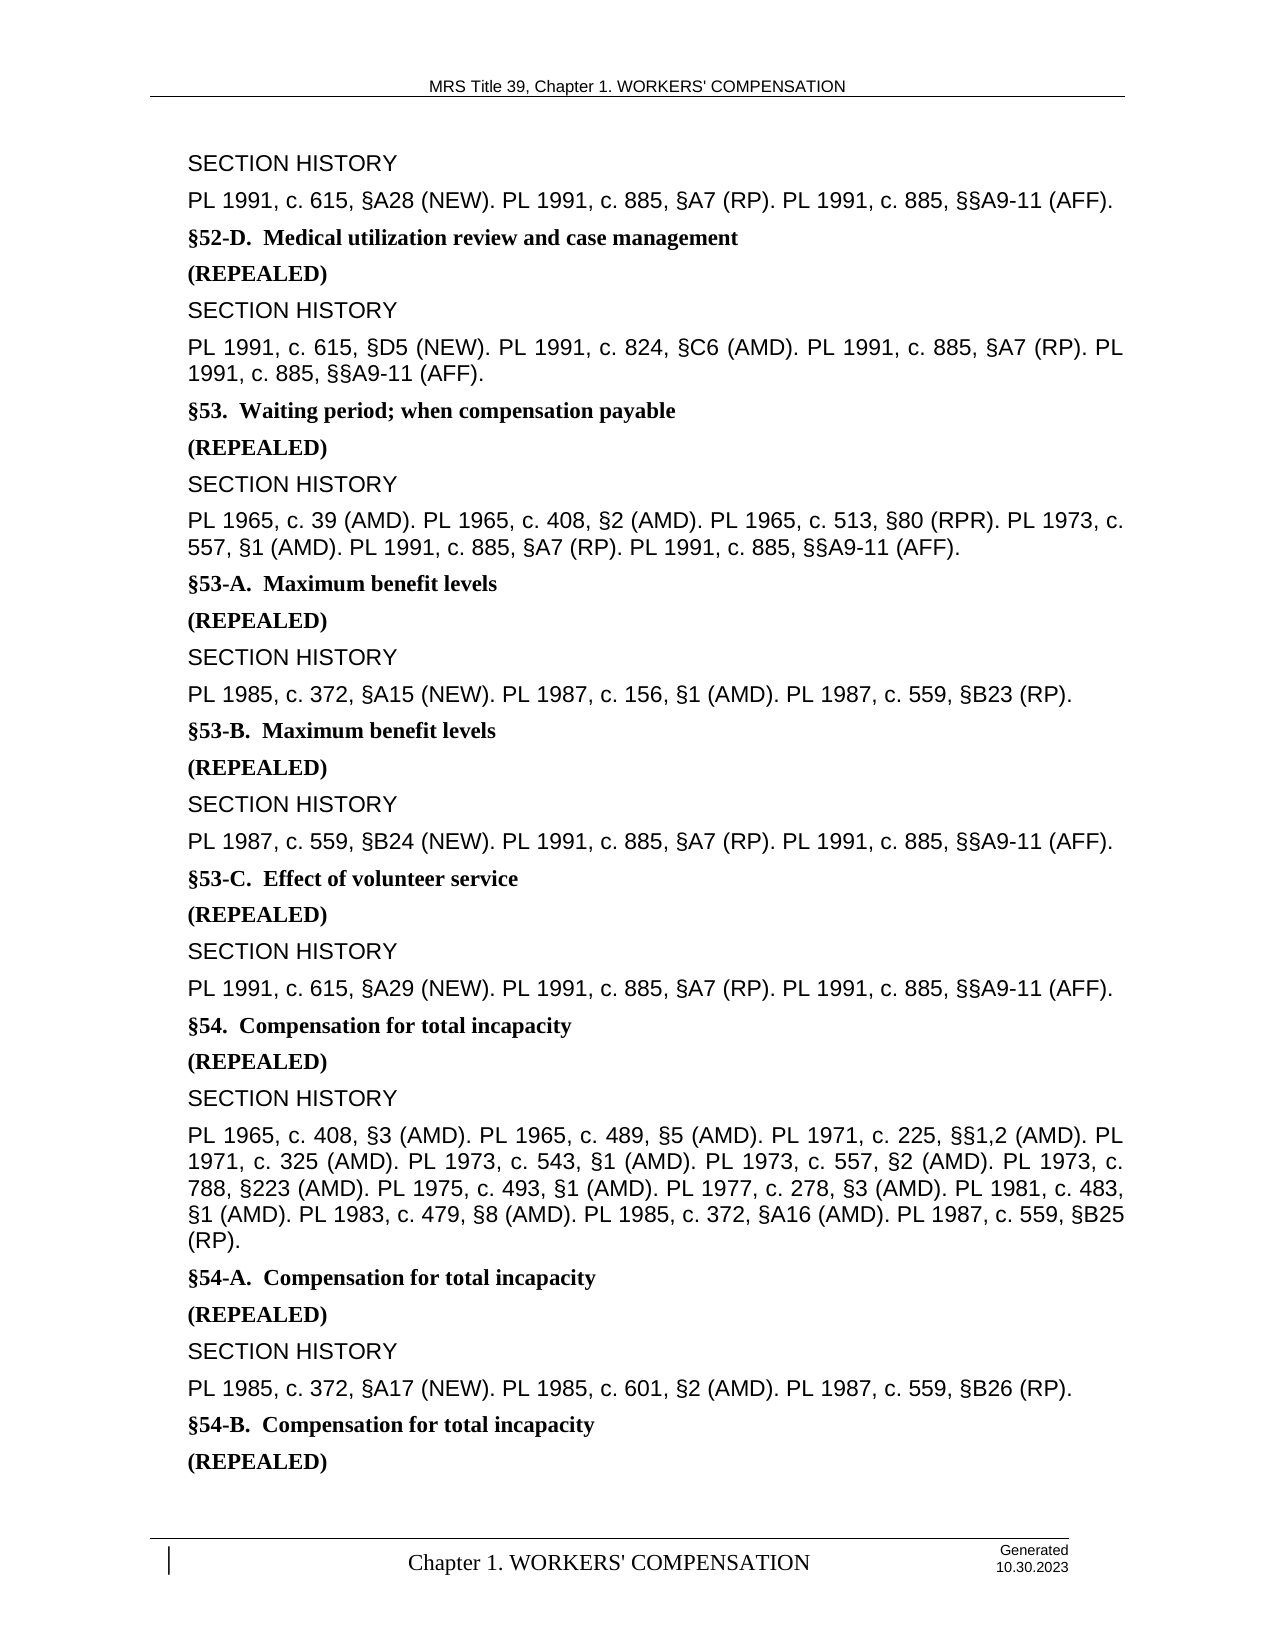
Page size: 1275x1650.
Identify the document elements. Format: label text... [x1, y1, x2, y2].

text SECTION HISTORY [187, 297, 1125, 323]
text PL 1965, c. 39 (AMD). PL 1965, c. 408, §2 (AMD). PL 1965, c. 513, §80 (RPR). PL 1973, c. 557, §1 (AMD). PL 1991, c. 885, §A7 (RP). PL 1991, c. 885, §§A9-11 (AFF). [187, 507, 1125, 560]
text SECTION HISTORY [187, 1085, 1125, 1112]
text (REPEALED) [187, 260, 1125, 287]
text SECTION HISTORY [187, 471, 1125, 497]
text (REPEALED) [187, 754, 1125, 781]
text (REPEALED) [187, 1448, 1125, 1474]
text §53. Waiting period; when compensation payable [187, 397, 1125, 423]
text §54. Compensation for total incapacity [187, 1012, 1125, 1038]
text PL 1985, c. 372, §A15 (NEW). PL 1987, c. 156, §1 (AMD). PL 1987, c. 559, §B23 (RP). [187, 681, 1125, 707]
text PL 1991, c. 615, §A29 (NEW). PL 1991, c. 885, §A7 (RP). PL 1991, c. 885, §§A9-11 (AFF). [187, 975, 1125, 1001]
text SECTION HISTORY [187, 1338, 1125, 1364]
text (REPEALED) [187, 434, 1125, 460]
text (REPEALED) [187, 1048, 1125, 1075]
text SECTION HISTORY [187, 644, 1125, 670]
text (REPEALED) [187, 901, 1125, 928]
text §53-B. Maximum benefit levels [187, 717, 1125, 744]
text (REPEALED) [187, 607, 1125, 633]
text §54-B. Compensation for total incapacity [187, 1411, 1125, 1438]
text PL 1985, c. 372, §A17 (NEW). PL 1985, c. 601, §2 (AMD). PL 1987, c. 559, §B26 (RP). [187, 1374, 1125, 1401]
text SECTION HISTORY [187, 150, 1125, 176]
text §54-A. Compensation for total incapacity [187, 1264, 1125, 1291]
text PL 1987, c. 559, §B24 (NEW). PL 1991, c. 885, §A7 (RP). PL 1991, c. 885, §§A9-11 (AFF). [187, 828, 1125, 854]
text (REPEALED) [187, 1301, 1125, 1327]
text SECTION HISTORY [187, 938, 1125, 964]
text §53-C. Effect of volunteer service [187, 864, 1125, 891]
text SECTION HISTORY [187, 791, 1125, 817]
text PL 1991, c. 615, §A28 (NEW). PL 1991, c. 885, §A7 (RP). PL 1991, c. 885, §§A9-11 (AFF). [187, 187, 1125, 213]
text PL 1991, c. 615, §D5 (NEW). PL 1991, c. 824, §C6 (AMD). PL 1991, c. 885, §A7 (RP). PL 1991, c. 885, §§A9-11 (AFF). [187, 334, 1125, 387]
text PL 1965, c. 408, §3 (AMD). PL 1965, c. 489, §5 (AMD). PL 1971, c. 225, §§1,2 (AMD). PL 1971, c. 325 (AMD). PL 1973, c. 543, §1 (AMD). PL 1973, c. 557, §2 (AMD). PL 1973, c. 788, §223 (AMD). PL 1975, c. 493, §1 (AMD). PL 1977, c. 278, §3 (AMD). PL 1981, c. 483, §1 (AMD). PL 1983, c. 479, §8 (AMD). PL 1985, c. 372, §A16 (AMD). PL 1987, c. 559, §B25 (RP). [187, 1122, 1125, 1254]
text §52-D. Medical utilization review and case management [187, 223, 1125, 250]
text §53-A. Maximum benefit levels [187, 570, 1125, 597]
